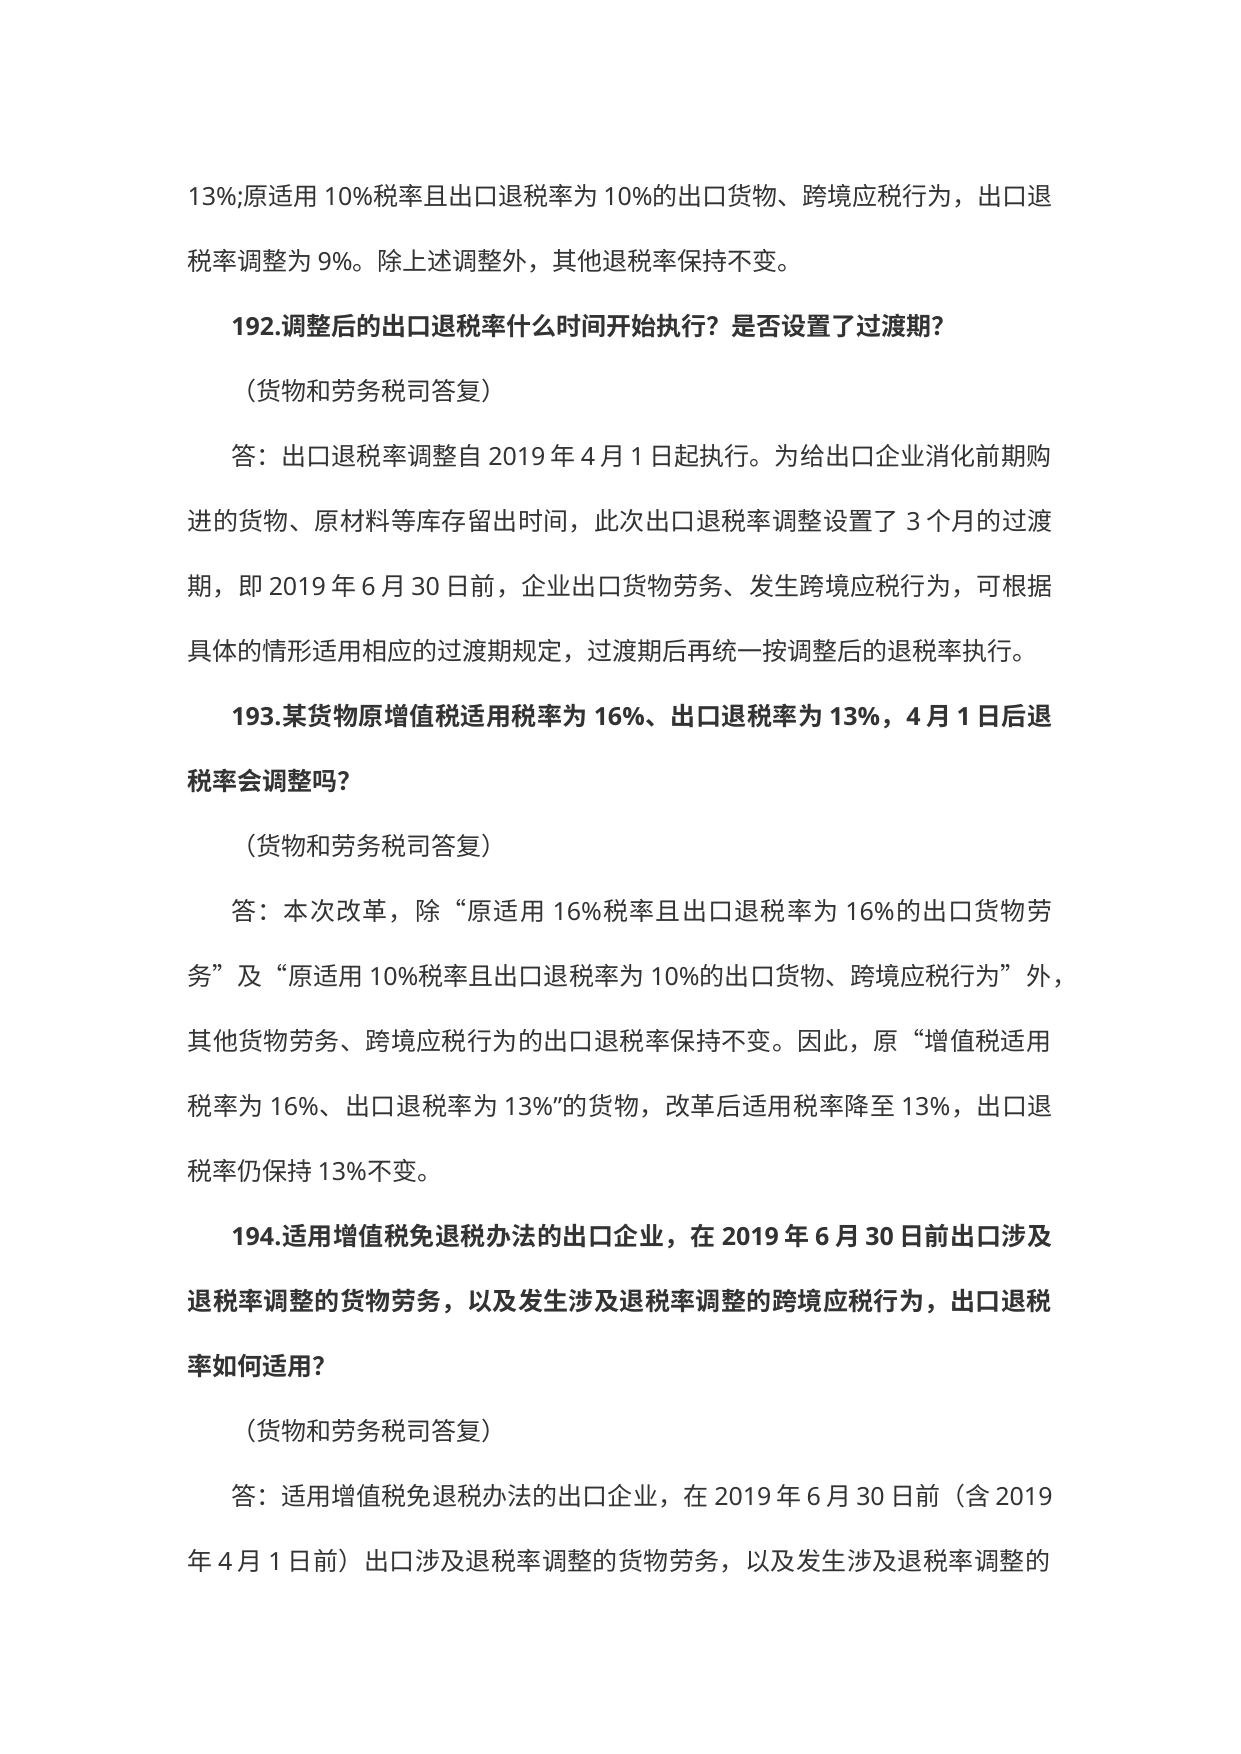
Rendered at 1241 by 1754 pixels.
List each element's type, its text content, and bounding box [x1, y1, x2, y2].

text 194.适用增值税免退税办法的出口企业，在2019年6月30日前出口涉及退税率调整的货物劳务，以及发生涉及退税率调整的跨境应税行为，出口退税率如何适用？ [187, 1202, 1053, 1397]
text 答：出口退税率调整自2019年4月1日起执行。为给出口企业消化前期购进的货物、原材料等库存留出时间，此次出口退税率调整设置了3个月的过渡期，即2019年6月30日前，企业出口货物劳务、发生跨境应税行为，可根据具体的情形适用相应的过渡期规定，过渡期后再统一按调整后的退税率执行。 [187, 422, 1053, 682]
text （货物和劳务税司答复） [187, 357, 1053, 422]
text 192.调整后的出口退税率什么时间开始执行？是否设置了过渡期？ [187, 292, 1053, 357]
text 答：本次改革，除“原适用16%税率且出口退税率为16%的出口货物劳务”及“原适用10%税率且出口退税率为10%的出口货物、跨境应税行为”外，其他货物劳务、跨境应税行为的出口退税率保持不变。因此，原“增值税适用税率为16%、出口退税率为13%”的货物，改革后适用税率降至13%，出口退税率仍保持13%不变。 [187, 877, 1053, 1202]
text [187, 162, 1053, 292]
text （货物和劳务税司答复） [187, 812, 1053, 877]
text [187, 1462, 1053, 1592]
text 193.某货物原增值税适用税率为16%、出口退税率为13%，4月1日后退税率会调整吗？ [187, 682, 1053, 812]
text （货物和劳务税司答复） [187, 1397, 1053, 1462]
